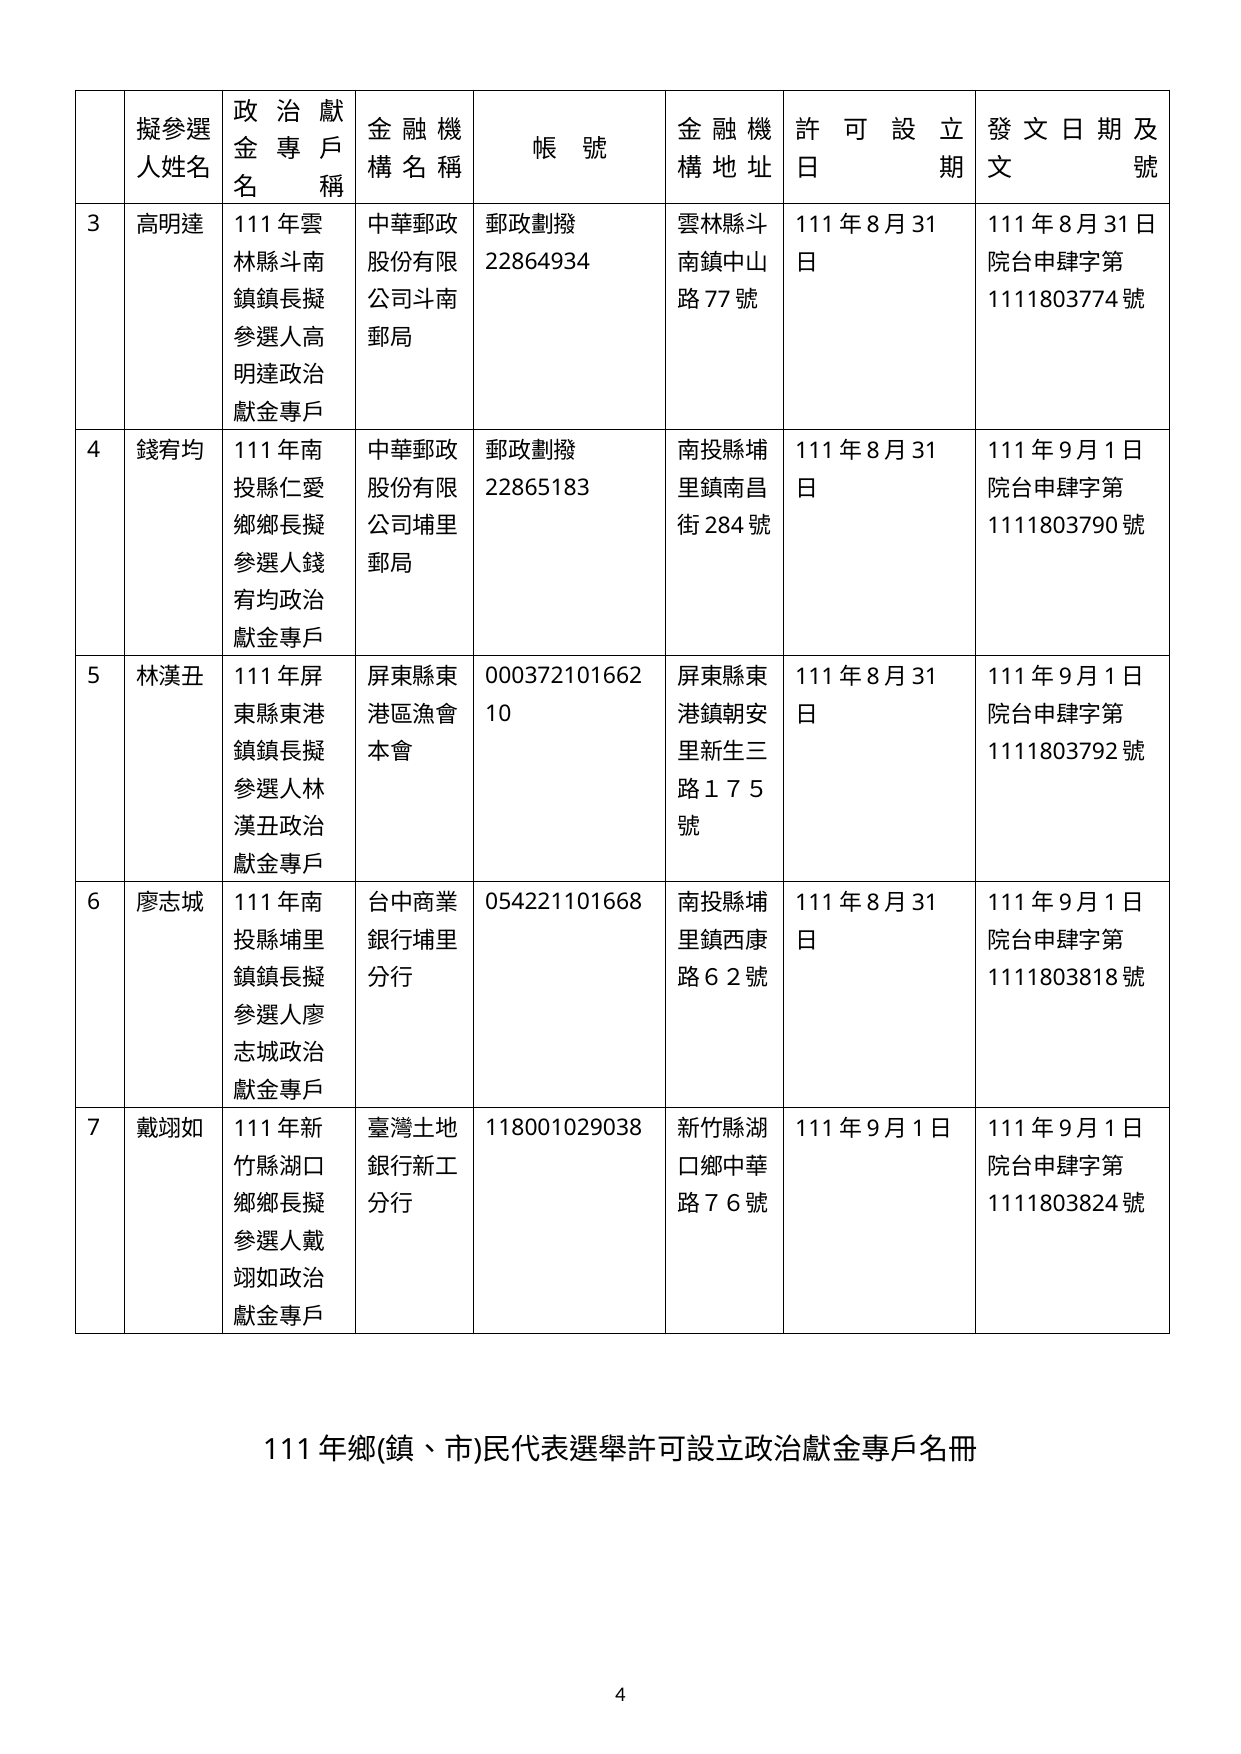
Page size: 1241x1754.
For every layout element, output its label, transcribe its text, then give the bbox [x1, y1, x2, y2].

table_cell 台中商業銀行埔里分行 [356, 882, 473, 1107]
table_cell 111年9月1日 院台申肆字第1111803790號 [976, 430, 1169, 655]
table_cell 111年9月1日 院台申肆字第1111803818號 [976, 882, 1169, 1107]
table_cell 111年南投縣仁愛鄉鄉長擬參選人錢宥均政治獻金專戶 [223, 430, 355, 655]
table_cell 高明達 [125, 204, 222, 429]
table_header 擬參選人姓名 [125, 91, 222, 203]
table_cell 中華郵政股份有限公司埔里郵局 [356, 430, 473, 655]
table_cell 111年8月31日 [784, 204, 975, 429]
table_cell 7 [76, 1108, 124, 1333]
table_header 金融機構名稱 [356, 91, 473, 203]
text 111年鄉(鎮、市)民代表選舉許可設立政治獻金專戶名冊 [75, 1409, 1165, 1484]
table_cell 郵政劃撥22864934 [474, 204, 665, 429]
table_cell 111年8月31日 [784, 656, 975, 881]
table_cell 111年屏東縣東港鎮鎮長擬參選人林漢丑政治獻金專戶 [223, 656, 355, 881]
table_header 帳號 [474, 91, 665, 203]
table_cell 臺灣土地銀行新工分行 [356, 1108, 473, 1333]
table_cell 中華郵政股份有限公司斗南郵局 [356, 204, 473, 429]
table_header [76, 91, 124, 203]
table_cell 屏東縣東港區漁會本會 [356, 656, 473, 881]
table_cell 郵政劃撥22865183 [474, 430, 665, 655]
table_cell 111年9月1日 [784, 1108, 975, 1333]
table_cell 3 [76, 204, 124, 429]
table_header 政治獻 金專戶 名稱 [223, 91, 355, 203]
table_cell 屏東縣東港鎮朝安里新生三路１７５號 [666, 656, 783, 881]
table_cell 00037210166210 [474, 656, 665, 881]
table_cell 111年9月1日 院台申肆字第1111803792號 [976, 656, 1169, 881]
table_cell 111年8月31日 院台申肆字第1111803774號 [976, 204, 1169, 429]
table_cell 111年雲林縣斗南鎮鎮長擬參選人高明達政治獻金專戶 [223, 204, 355, 429]
table_header 金融機構地址 [666, 91, 783, 203]
table_cell 新竹縣湖口鄉中華路７６號 [666, 1108, 783, 1333]
table_cell 南投縣埔里鎮西康路６２號 [666, 882, 783, 1107]
table_cell 111年新竹縣湖口鄉鄉長擬參選人戴翊如政治獻金專戶 [223, 1108, 355, 1333]
table_cell 118001029038 [474, 1108, 665, 1333]
table_cell 111年8月31日 [784, 882, 975, 1107]
table_cell 054221101668 [474, 882, 665, 1107]
table_cell 4 [76, 430, 124, 655]
table_cell 雲林縣斗南鎮中山路77號 [666, 204, 783, 429]
table_cell 111年9月1日 院台申肆字第1111803824號 [976, 1108, 1169, 1333]
table_cell 戴翊如 [125, 1108, 222, 1333]
table_cell 111年8月31日 [784, 430, 975, 655]
table_cell 錢宥均 [125, 430, 222, 655]
table_header 許可設立 日期 [784, 91, 975, 203]
table_cell 南投縣埔里鎮南昌街284號 [666, 430, 783, 655]
table_cell 111年南投縣埔里鎮鎮長擬參選人廖志城政治獻金專戶 [223, 882, 355, 1107]
table_cell 6 [76, 882, 124, 1107]
table_header 發文日期及 文號 [976, 91, 1169, 203]
table_cell 廖志城 [125, 882, 222, 1107]
table_cell 5 [76, 656, 124, 881]
table_cell 林漢丑 [125, 656, 222, 881]
